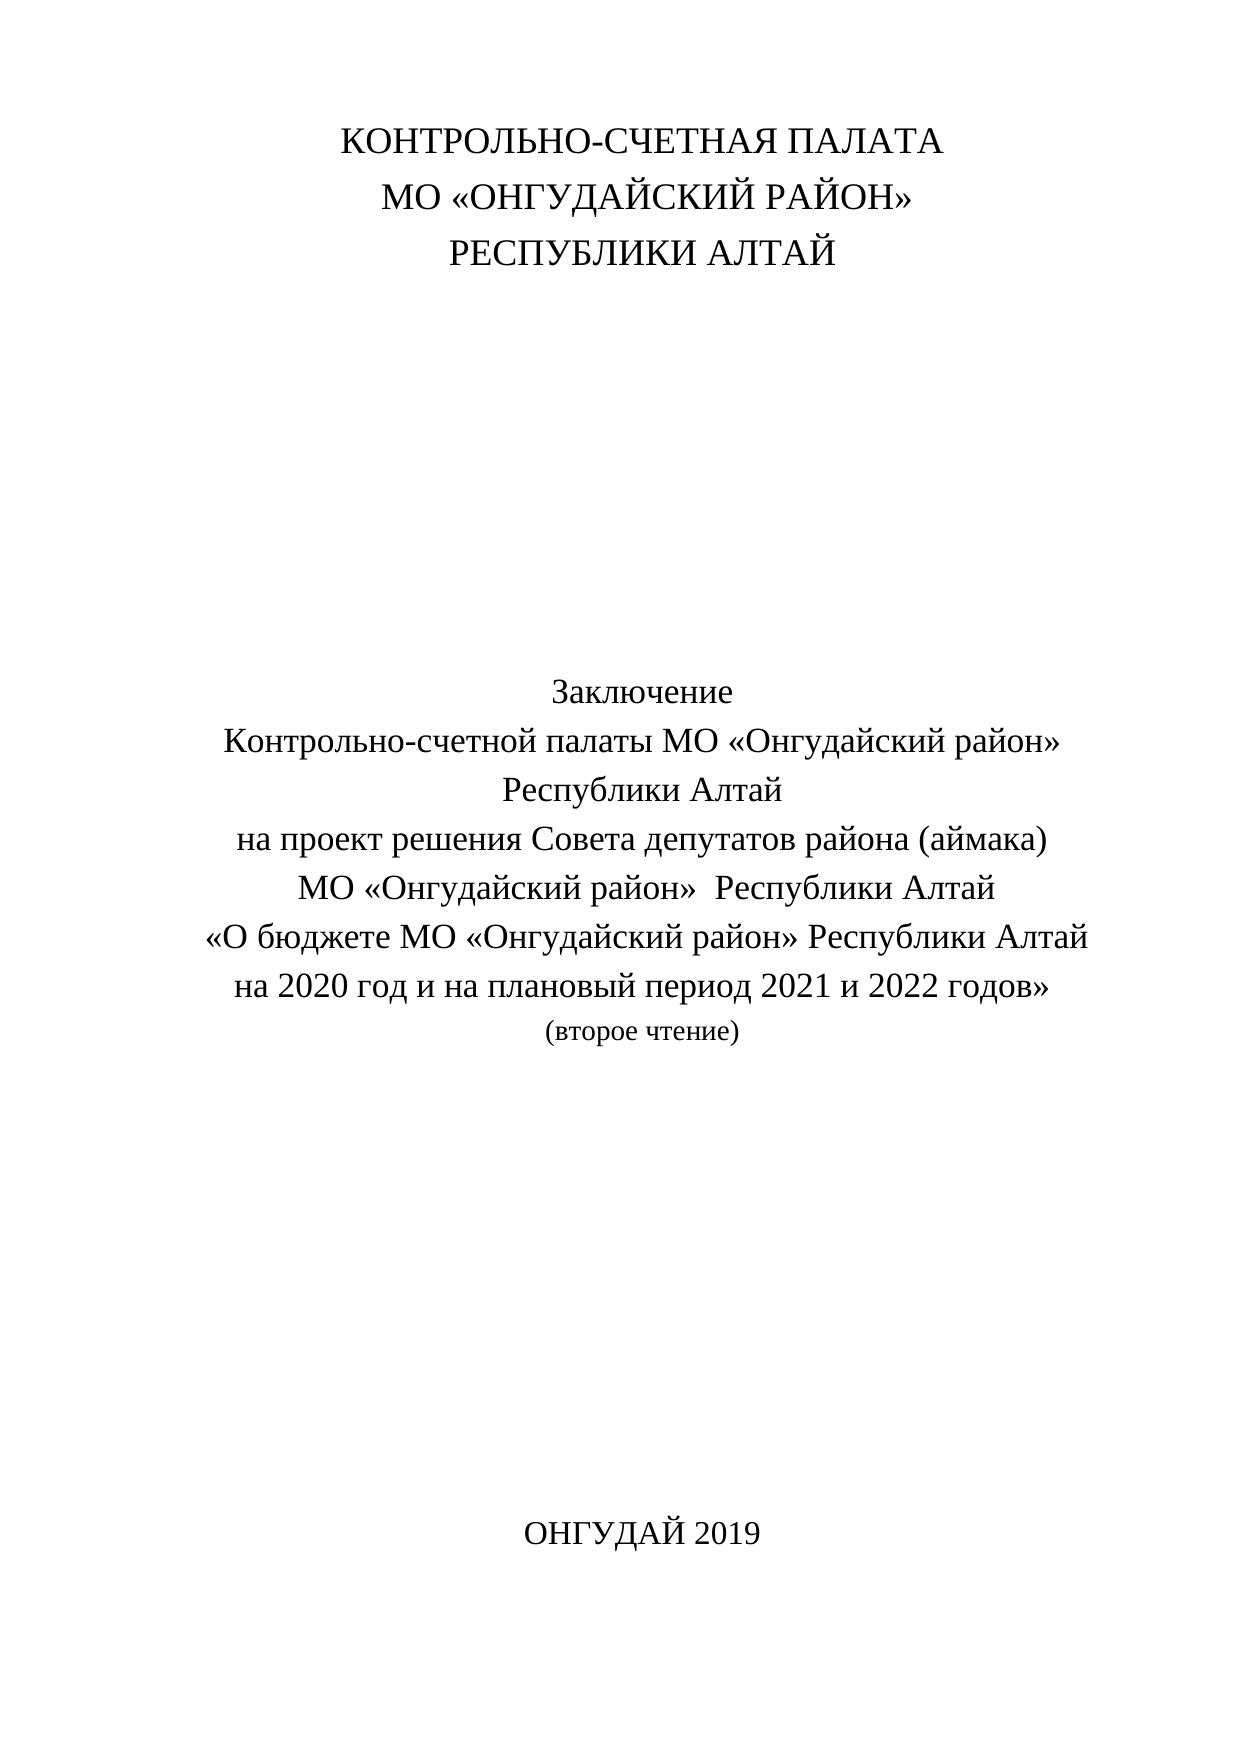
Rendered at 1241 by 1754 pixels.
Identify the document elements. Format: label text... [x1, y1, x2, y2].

text РЕСПУБЛИКИ АЛТАЙ [133, 230, 1152, 273]
text МО «ОНГУДАЙСКИЙ РАЙОН» [133, 174, 1152, 217]
text на 2020 год и на плановый период 2021 и 2022 годов» [133, 964, 1152, 1005]
text МО «Онгудайский район» Республики Алтай [133, 867, 1152, 907]
text КОНТРОЛЬНО-СЧЕТНАЯ ПАЛАТА [133, 118, 1152, 161]
text ОНГУДАЙ 2019 [133, 1514, 1152, 1552]
text Заключение [133, 671, 1152, 712]
text Контрольно-счетной палаты МО «Онгудайский район» Республики Алтай [133, 720, 1152, 809]
text на проект решения Совета депутатов района (аймака) [133, 818, 1152, 858]
text «О бюджете МО «Онгудайский район» Республики Алтай [133, 916, 1152, 956]
text (второе чтение) [133, 1013, 1152, 1047]
